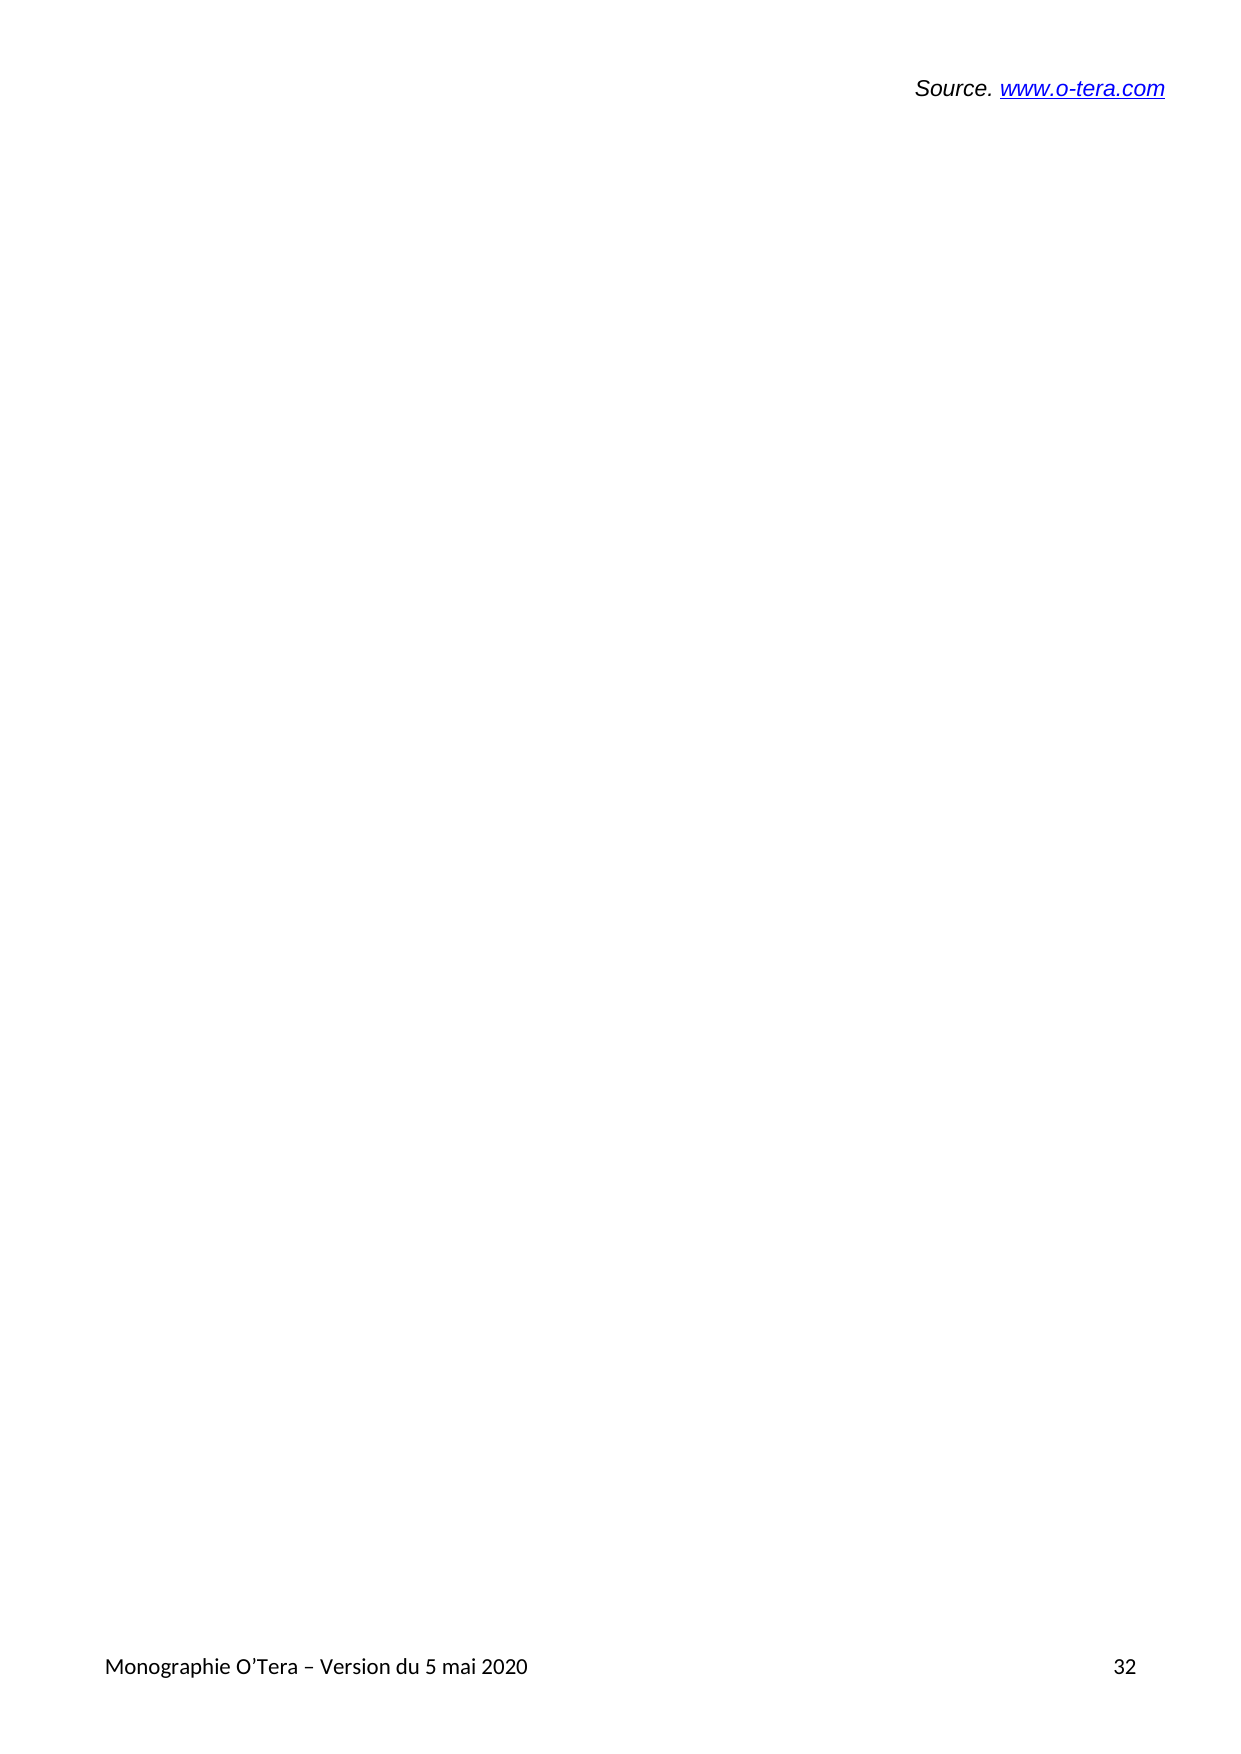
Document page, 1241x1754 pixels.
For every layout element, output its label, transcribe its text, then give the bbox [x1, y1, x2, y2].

text Source. www.o-tera.com [75, 75, 1165, 101]
